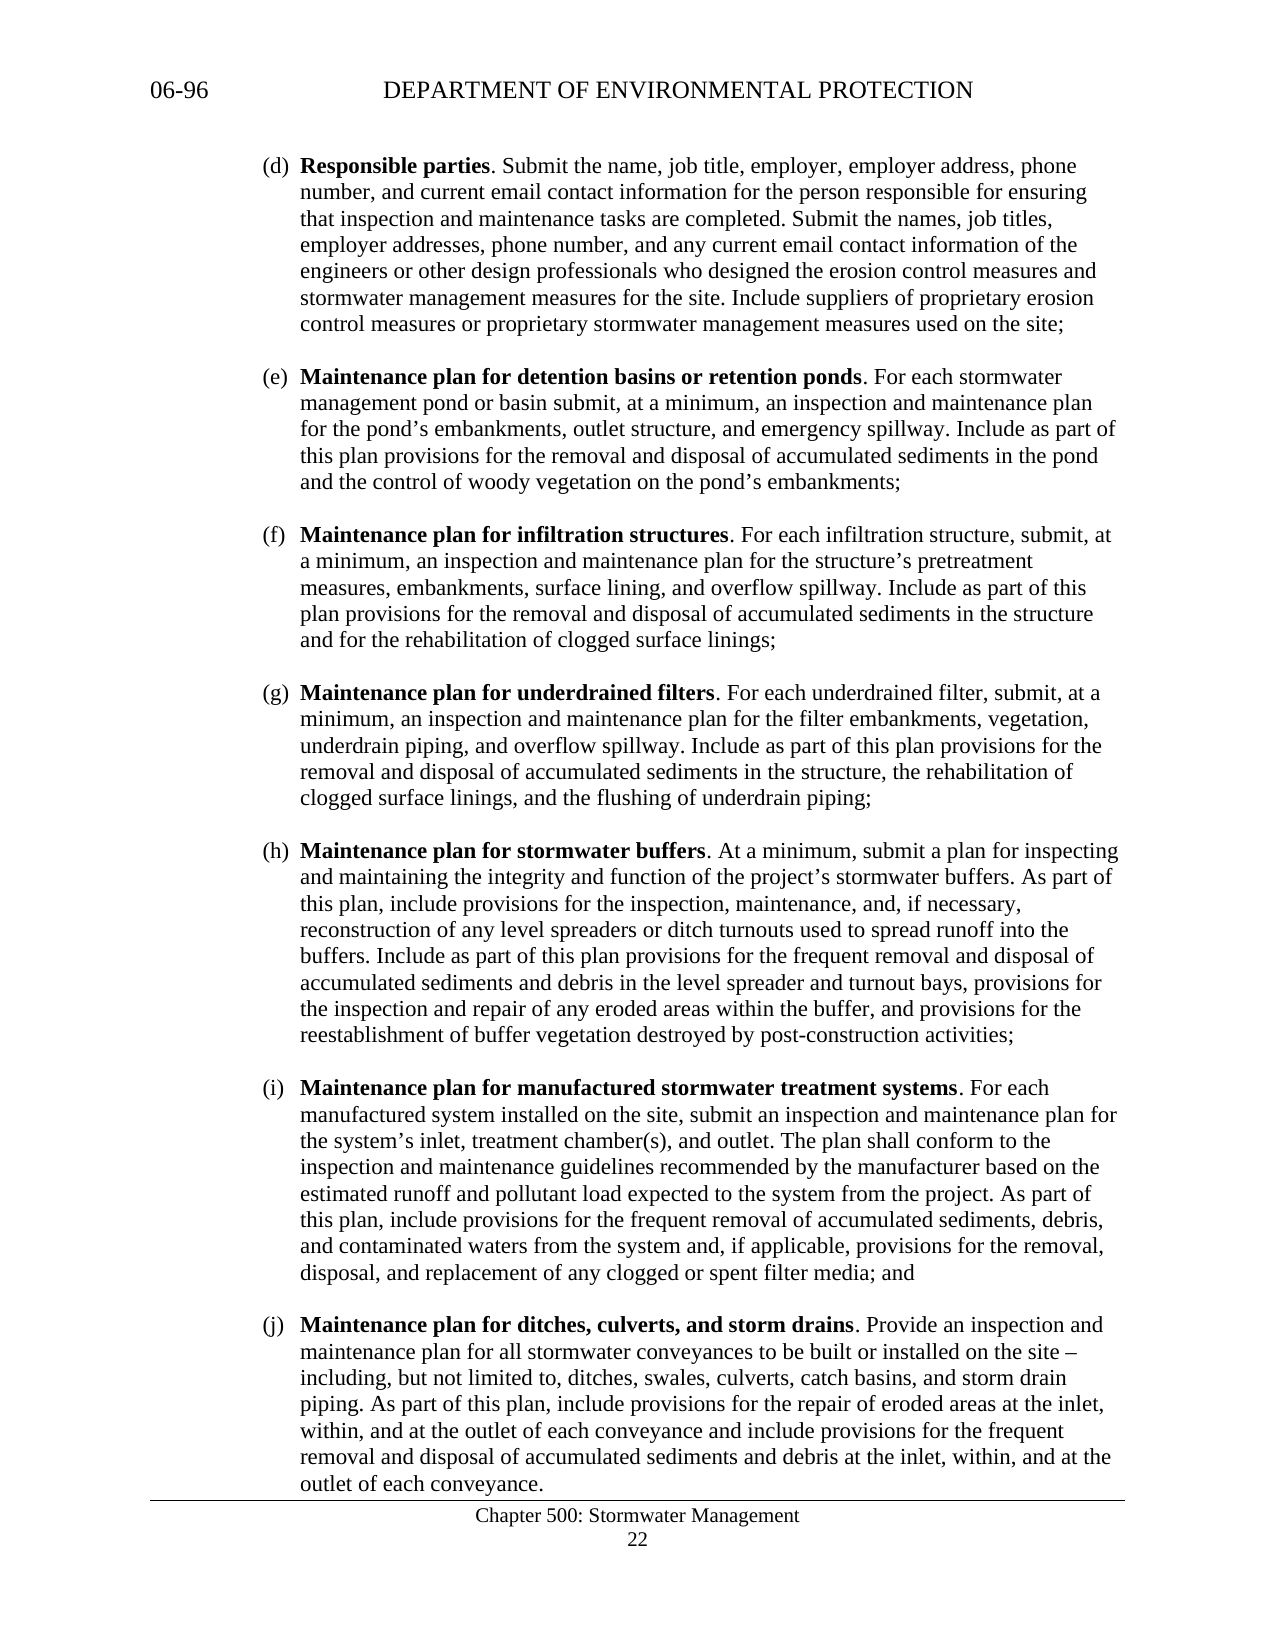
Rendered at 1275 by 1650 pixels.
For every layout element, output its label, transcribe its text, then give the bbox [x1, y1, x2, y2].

list Maintenance plan for ditches, culverts, and storm drains. Provide an inspection and maintenance plan for all stormwater conveyances to be built or installed on the site – including, but not limited to, ditches, swales, culverts, catch basins, and storm drain piping. As part of this plan, include provisions for the repair of eroded areas at the inlet, within, and at the outlet of each conveyance and include provisions for the frequent removal and disposal of accumulated sediments and debris at the inlet, within, and at the outlet of each conveyance. [262, 1311, 1125, 1496]
list Maintenance plan for manufactured stormwater treatment systems. For each manufactured system installed on the site, submit an inspection and maintenance plan for the system’s inlet, treatment chamber(s), and outlet. The plan shall conform to the inspection and maintenance guidelines recommended by the manufacturer based on the estimated runoff and pollutant load expected to the system from the project. As part of this plan, include provisions for the frequent removal of accumulated sediments, debris, and contaminated waters from the system and, if applicable, provisions for the removal, disposal, and replacement of any clogged or spent filter media; and [262, 1074, 1125, 1285]
list Maintenance plan for infiltration structures. For each infiltration structure, submit, at a minimum, an inspection and maintenance plan for the structure’s pretreatment measures, embankments, surface lining, and overflow spillway. Include as part of this plan provisions for the removal and disposal of accumulated sediments in the structure and for the rehabilitation of clogged surface linings; [262, 521, 1125, 653]
text (d) Responsible parties. Submit the name, job title, employer, employer address, phone number, and current email contact information for the person responsible for ensuring that inspection and maintenance tasks are completed. Submit the names, job titles, employer addresses, phone number, and any current email contact information of the engineers or other design professionals who designed the erosion control measures and stormwater management measures for the site. Include suppliers of proprietary erosion control measures or proprietary stormwater management measures used on the site; [262, 152, 1125, 336]
list Maintenance plan for stormwater buffers. At a minimum, submit a plan for inspecting and maintaining the integrity and function of the project’s stormwater buffers. As part of this plan, include provisions for the inspection, maintenance, and, if necessary, reconstruction of any level spreaders or ditch turnouts used to spread runoff into the buffers. Include as part of this plan provisions for the frequent removal and disposal of accumulated sediments and debris in the level spreader and turnout bays, provisions for the inspection and repair of any eroded areas within the buffer, and provisions for the reestablishment of buffer vegetation destroyed by post-construction activities; [262, 837, 1125, 1048]
list Maintenance plan for underdrained filters. For each underdrained filter, submit, at a minimum, an inspection and maintenance plan for the filter embankments, vegetation, underdrain piping, and overflow spillway. Include as part of this plan provisions for the removal and disposal of accumulated sediments in the structure, the rehabilitation of clogged surface linings, and the flushing of underdrain piping; [262, 679, 1125, 811]
text (e) Maintenance plan for detention basins or retention ponds. For each stormwater management pond or basin submit, at a minimum, an inspection and maintenance plan for the pond’s embankments, outlet structure, and emergency spillway. Include as part of this plan provisions for the removal and disposal of accumulated sediments in the pond and the control of woody vegetation on the pond’s embankments; [262, 363, 1125, 494]
